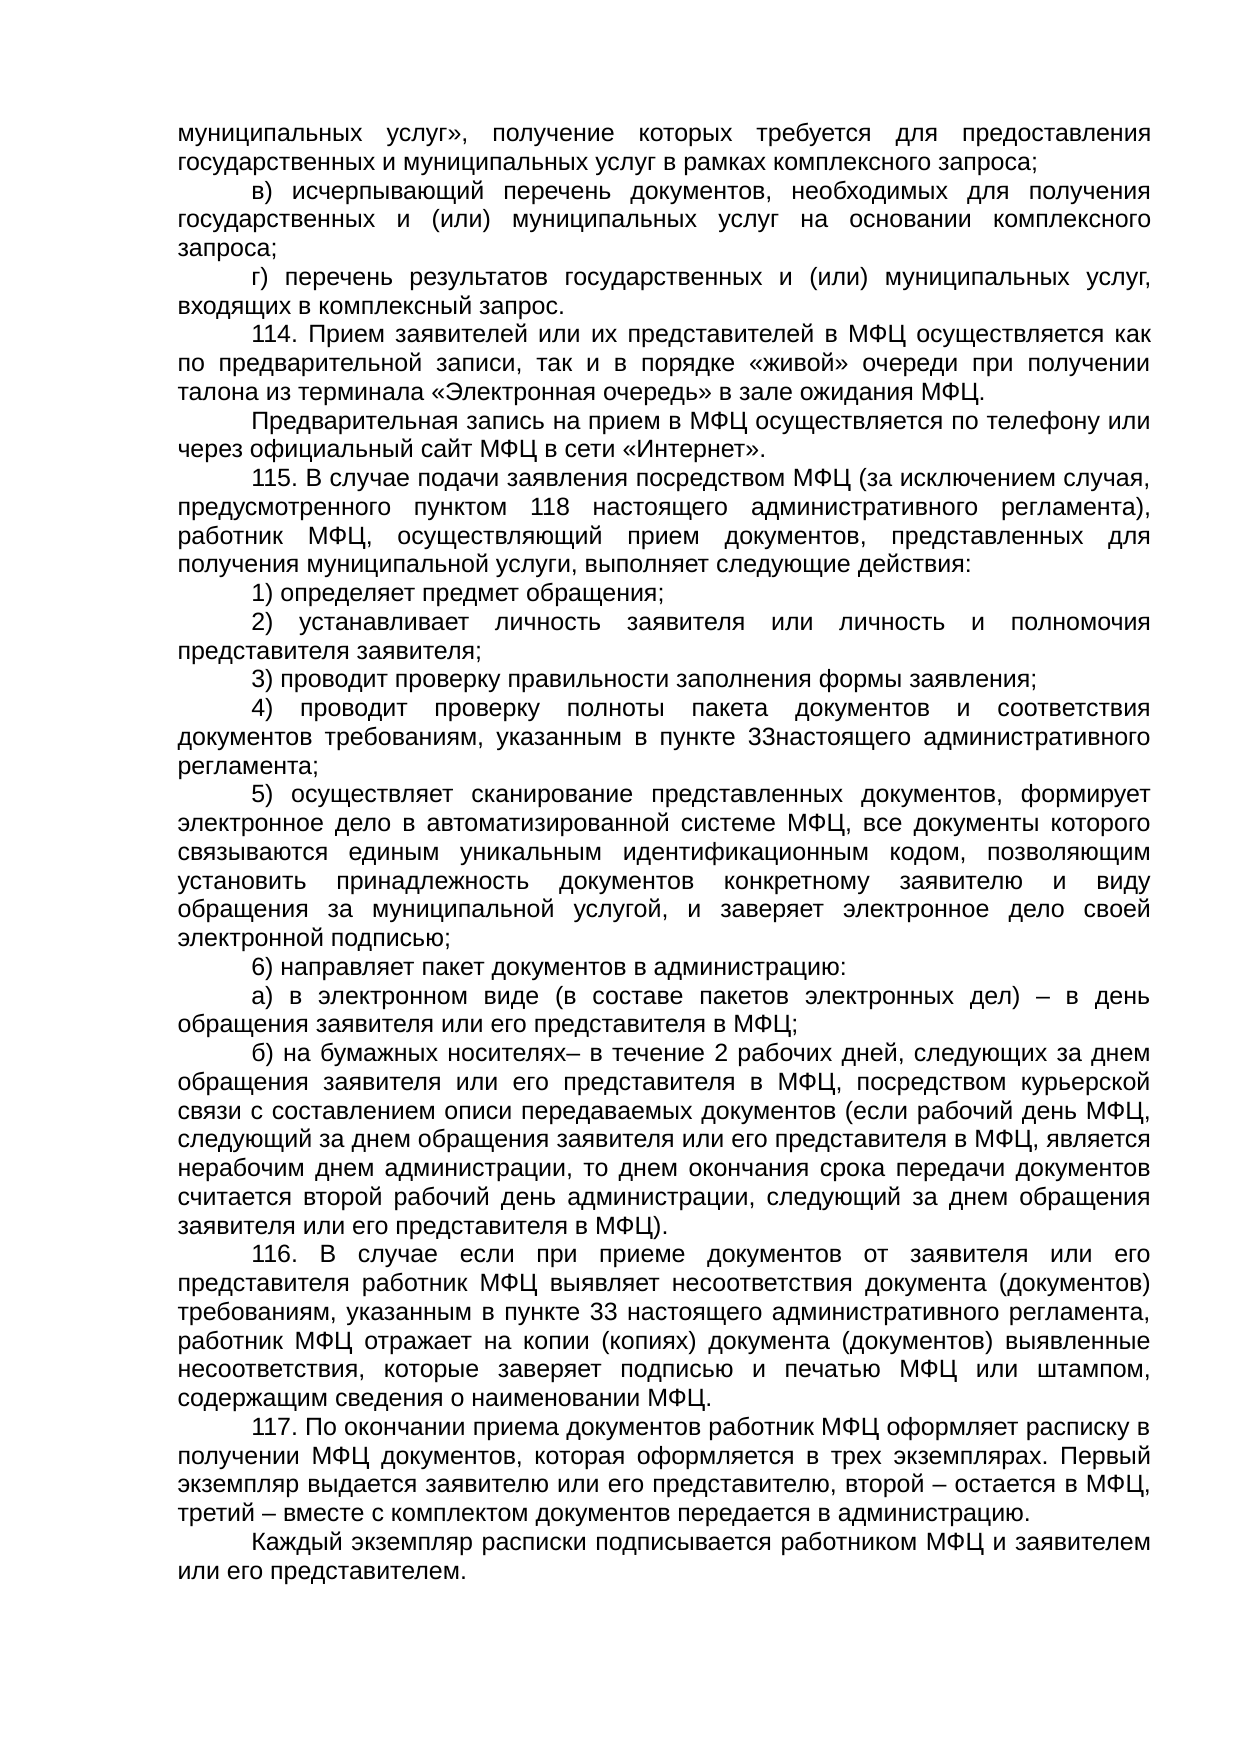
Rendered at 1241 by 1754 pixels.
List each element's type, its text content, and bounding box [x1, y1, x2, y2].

text 1) определяет предмет обращения; [177, 578, 1152, 607]
text 6) направляет пакет документов в администрацию: [177, 952, 1152, 981]
text Предварительная запись на прием в МФЦ осуществляется по телефону или через официальный сайт МФЦ в сети «Интернет». [177, 406, 1152, 463]
text 2) устанавливает личность заявителя или личность и полномочия представителя заявителя; [177, 607, 1152, 664]
text в) исчерпывающий перечень документов, необходимых для получения государственных и (или) муниципальных услуг на основании комплексного запроса; [177, 176, 1152, 262]
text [177, 118, 1152, 176]
text б) на бумажных носителях– в течение 2 рабочих дней, следующих за днем обращения заявителя или его представителя в МФЦ, посредством курьерской связи с составлением описи передаваемых документов (если рабочий день МФЦ, следующий за днем обращения заявителя или его представителя в МФЦ, является нерабочим днем администрации, то днем окончания срока передачи документов считается второй рабочий день администрации, следующий за днем обращения заявителя или его представителя в МФЦ). [177, 1038, 1152, 1239]
text Каждый экземпляр расписки подписывается работником МФЦ и заявителем или его представителем. [177, 1527, 1152, 1584]
text 117. По окончании приема документов работник МФЦ оформляет расписку в получении МФЦ документов, которая оформляется в трех экземплярах. Первый экземпляр выдается заявителю или его представителю, второй – остается в МФЦ, третий – вместе с комплектом документов передается в администрацию. [177, 1412, 1152, 1527]
text г) перечень результатов государственных и (или) муниципальных услуг, входящих в комплексный запрос. [177, 262, 1152, 319]
text 5) осуществляет сканирование представленных документов, формирует электронное дело в автоматизированной системе МФЦ, все документы которого связываются единым уникальным идентификационным кодом, позволяющим установить принадлежность документов конкретному заявителю и виду обращения за муниципальной услугой, и заверяет электронное дело своей электронной подписью; [177, 779, 1152, 952]
text 3) проводит проверку правильности заполнения формы заявления; [177, 664, 1152, 693]
text 114. Прием заявителей или их представителей в МФЦ осуществляется как по предварительной записи, так и в порядке «живой» очереди при получении талона из терминала «Электронная очередь» в зале ожидания МФЦ. [177, 319, 1152, 406]
text 116. В случае если при приеме документов от заявителя или его представителя работник МФЦ выявляет несоответствия документа (документов) требованиям, указанным в пункте 33 настоящего административного регламента, работник МФЦ отражает на копии (копиях) документа (документов) выявленные несоответствия, которые заверяет подписью и печатью МФЦ или штампом, содержащим сведения о наименовании МФЦ. [177, 1239, 1152, 1412]
text 4) проводит проверку полноты пакета документов и соответствия документов требованиям, указанным в пункте 33настоящего административного регламента; [177, 693, 1152, 779]
text 115. В случае подачи заявления посредством МФЦ (за исключением случая, предусмотренного пунктом 118 настоящего административного регламента), работник МФЦ, осуществляющий прием документов, представленных для получения муниципальной услуги, выполняет следующие действия: [177, 463, 1152, 578]
text а) в электронном виде (в составе пакетов электронных дел) – в день обращения заявителя или его представителя в МФЦ; [177, 981, 1152, 1038]
